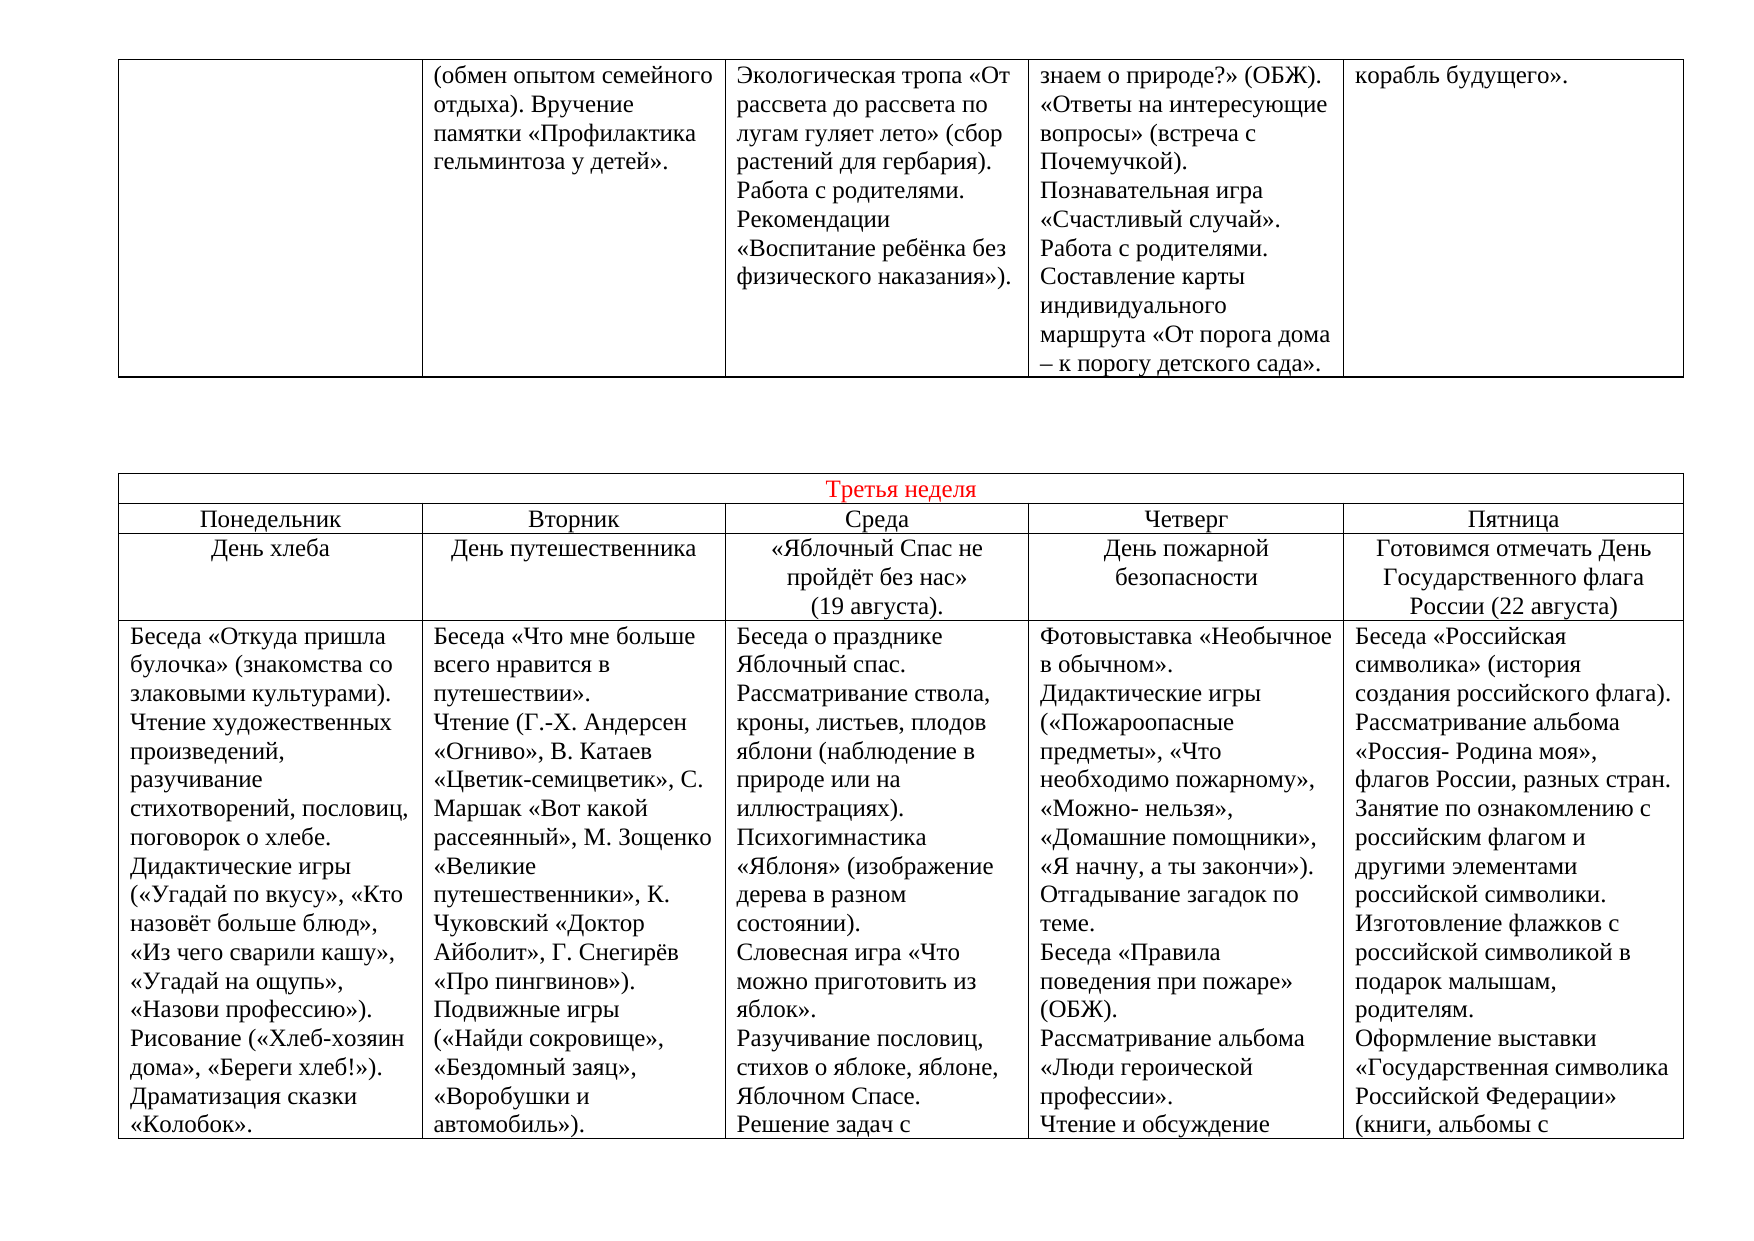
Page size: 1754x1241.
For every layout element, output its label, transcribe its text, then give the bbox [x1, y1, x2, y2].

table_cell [1029, 60, 1343, 376]
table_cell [423, 621, 725, 1138]
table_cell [726, 60, 1028, 376]
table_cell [726, 621, 1028, 1138]
table_cell День хлеба [119, 534, 422, 620]
table_header Третья неделя [119, 474, 1683, 503]
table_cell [1344, 621, 1683, 1138]
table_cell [423, 60, 725, 376]
table_cell «Яблочный Спас не пройдёт без нас» (19 августа). [726, 534, 1028, 620]
table_cell Пятница [1344, 504, 1683, 532]
table_cell Готовимся отмечать День Государственного флага России (22 августа) [1344, 534, 1683, 620]
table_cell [119, 621, 422, 1138]
table_cell День путешественника [423, 534, 725, 620]
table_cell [1029, 621, 1343, 1138]
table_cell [1344, 60, 1683, 376]
table_cell Четверг [1029, 504, 1343, 532]
table_cell Вторник [423, 504, 725, 532]
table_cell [119, 60, 422, 376]
table_cell День пожарной безопасности [1029, 534, 1343, 620]
table_cell Среда [726, 504, 1028, 532]
table_cell Понедельник [119, 504, 422, 532]
